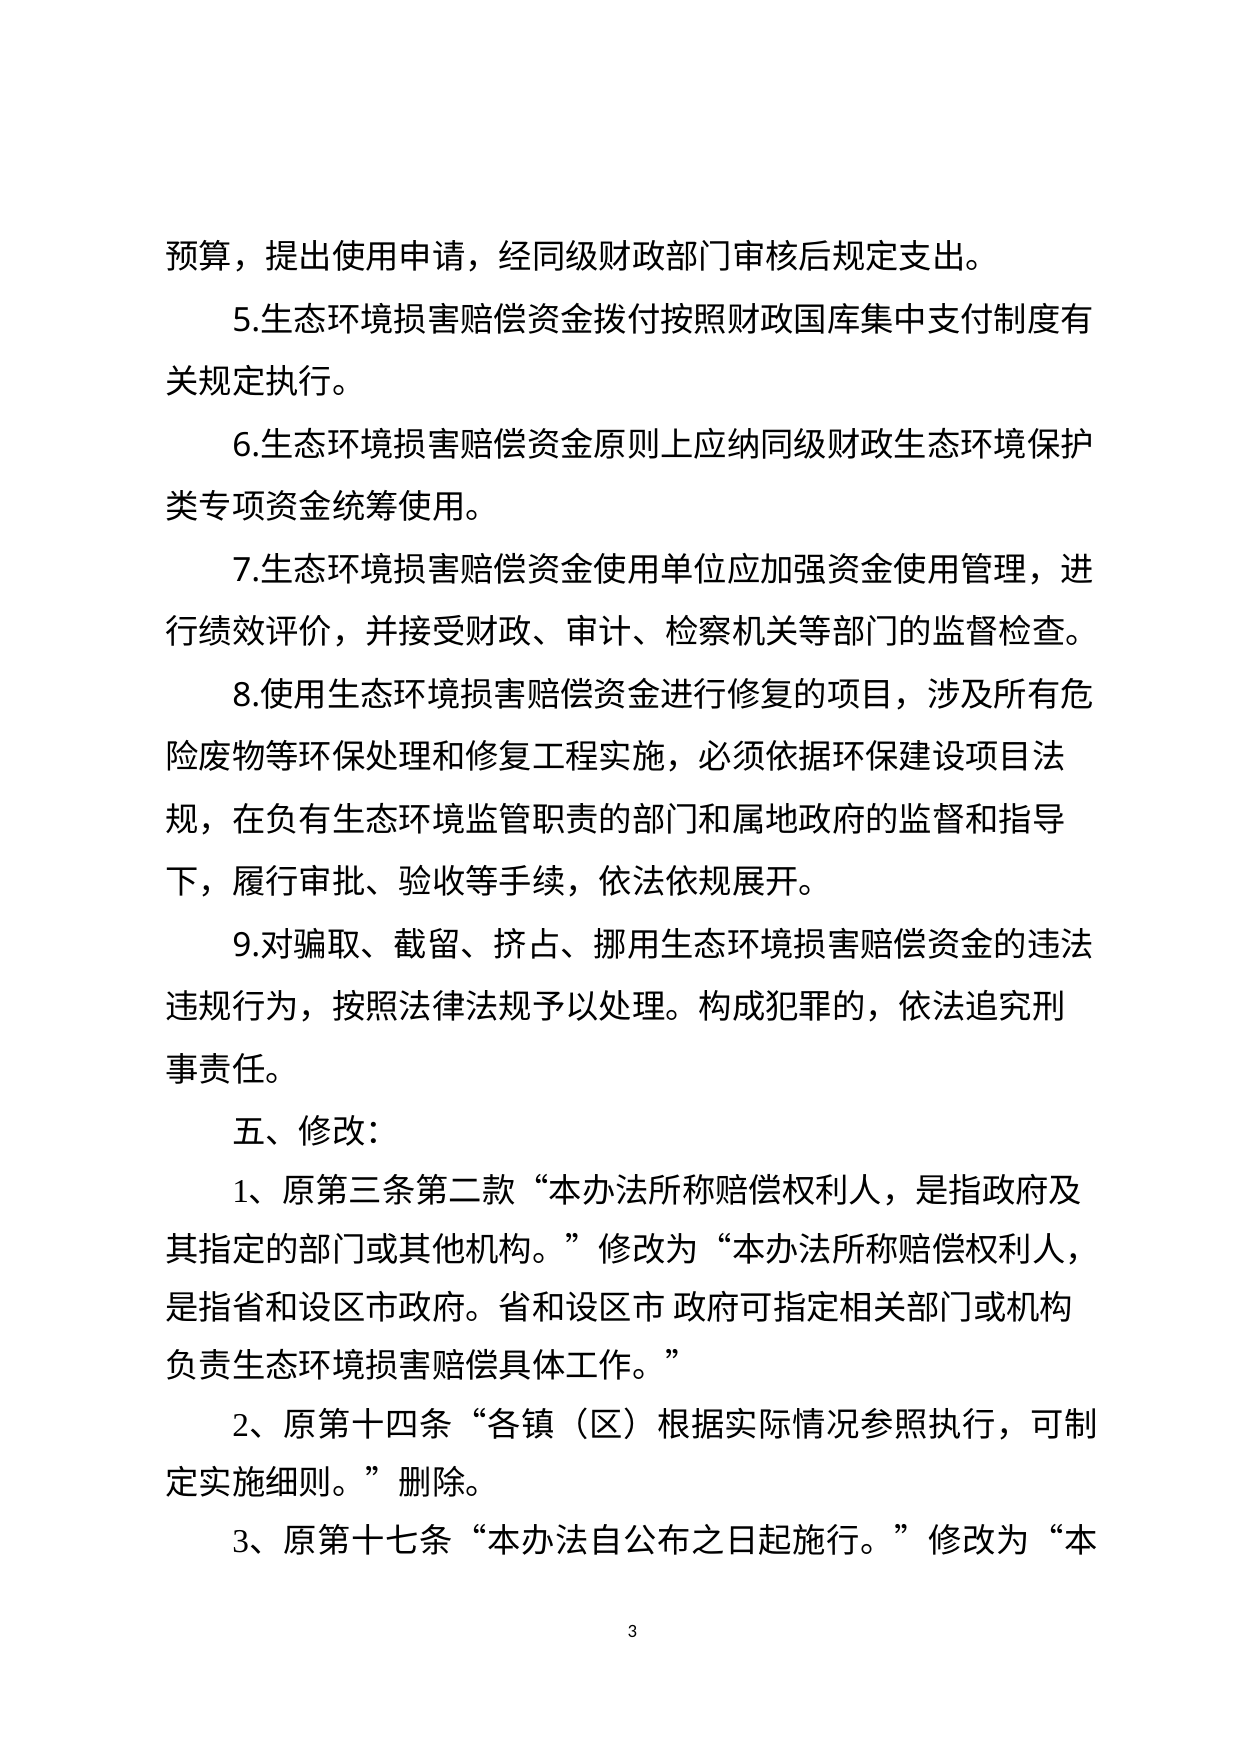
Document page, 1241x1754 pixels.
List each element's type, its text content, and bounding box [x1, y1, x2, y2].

text 7.生态环境损害赔偿资金使用单位应加强资金使用管理，进行绩效评价，并接受财政、审计、检察机关等部门的监督检查。 [165, 531, 1098, 656]
text 8.使用生态环境损害赔偿资金进行修复的项目，涉及所有危险废物等环保处理和修复工程实施，必须依据环保建设项目法规，在负有生态环境监管职责的部门和属地政府的监督和指导下，履行审批、验收等手续，依法依规展开。 [165, 656, 1098, 906]
text 五、修改： [165, 1093, 1098, 1156]
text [165, 1506, 1098, 1564]
text 2、原第十四条“各镇（区）根据实际情况参照执行，可制定实施细则。”删除。 [165, 1389, 1098, 1506]
text 1、原第三条第二款“本办法所称赔偿权利人，是指政府及其指定的部门或其他机构。”修改为“本办法所称赔偿权利人，是指省和设区市政府。省和设区市 政府可指定相关部门或机构负责生态环境损害赔偿具体工作。” [165, 1156, 1098, 1389]
text 5.生态环境损害赔偿资金拨付按照财政国库集中支付制度有关规定执行。 [165, 281, 1098, 406]
text 6.生态环境损害赔偿资金原则上应纳同级财政生态环境保护类专项资金统筹使用。 [165, 406, 1098, 531]
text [165, 218, 1098, 281]
text 9.对骗取、截留、挤占、挪用生态环境损害赔偿资金的违法违规行为，按照法律法规予以处理。构成犯罪的，依法追究刑事责任。 [165, 906, 1098, 1093]
